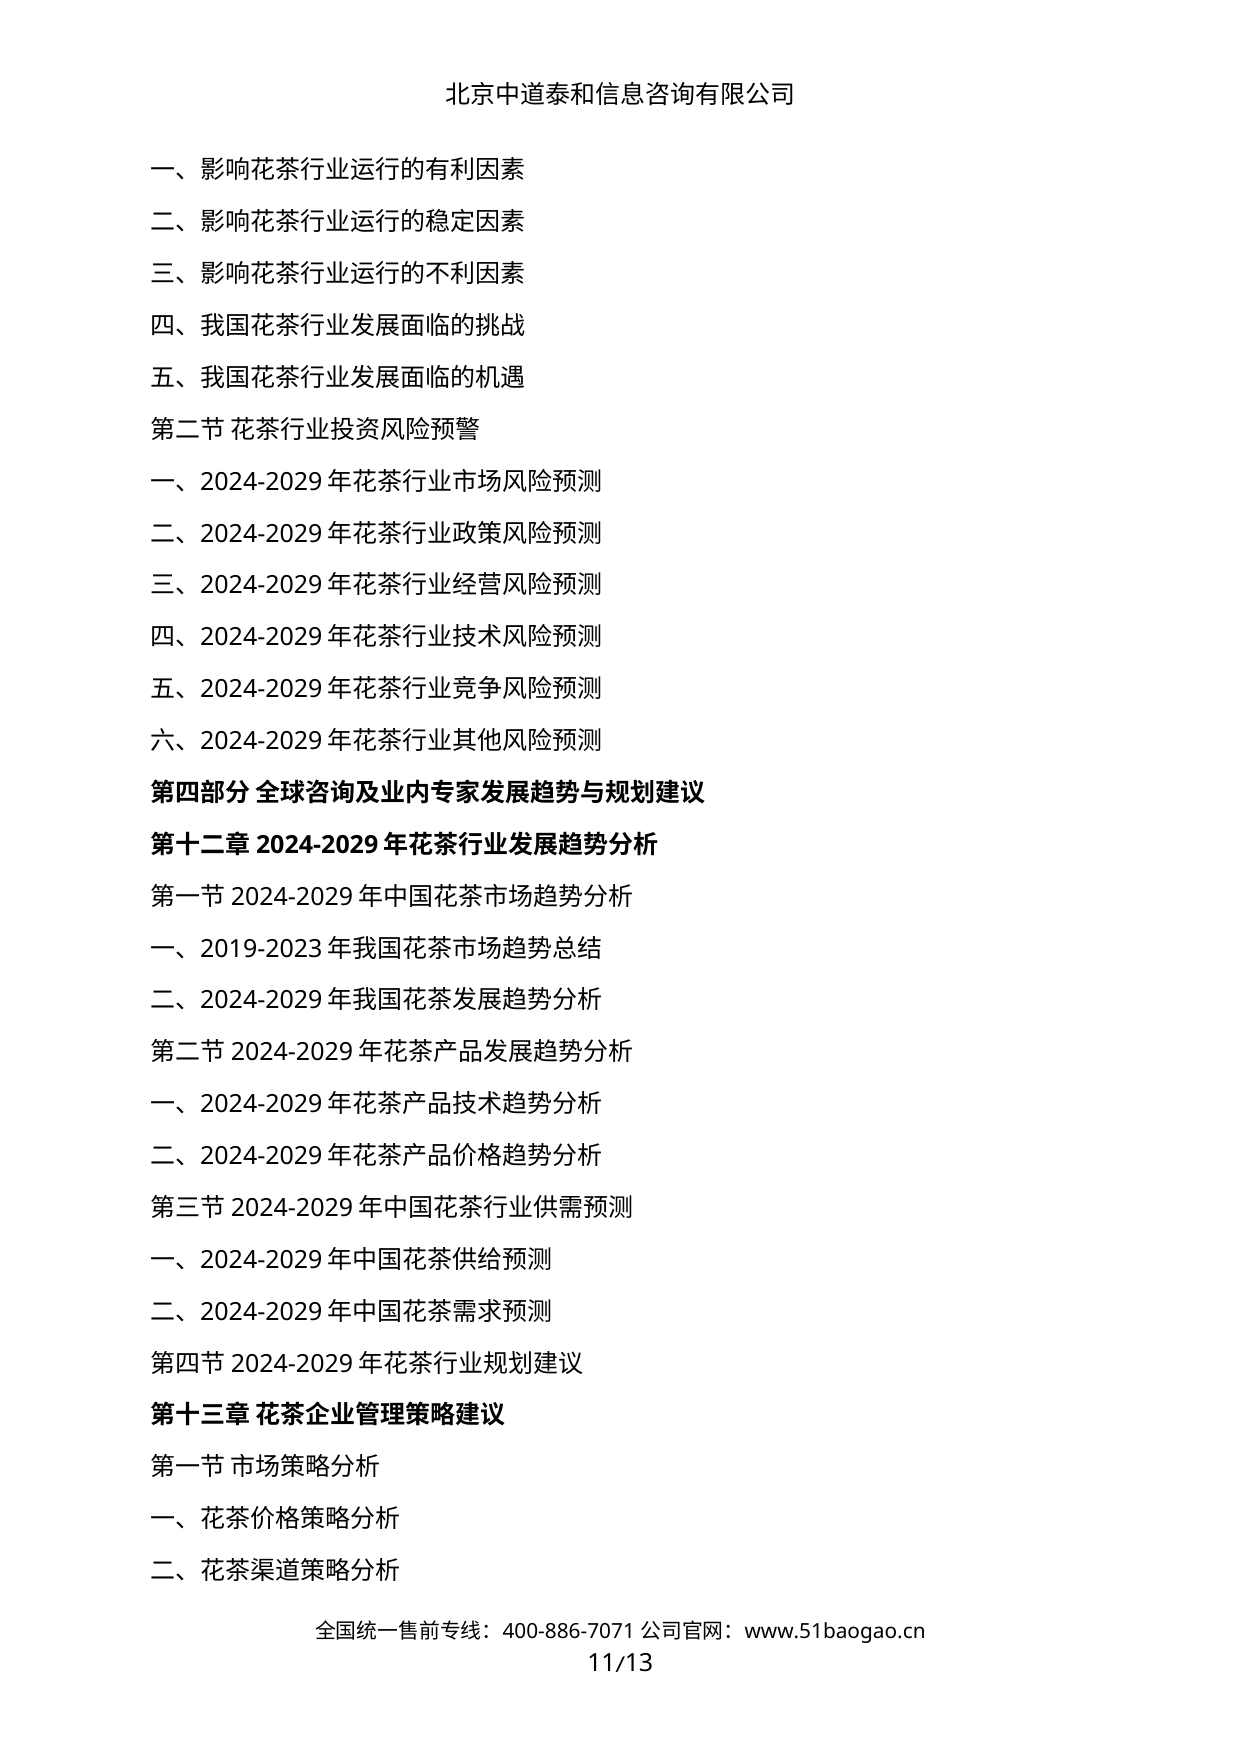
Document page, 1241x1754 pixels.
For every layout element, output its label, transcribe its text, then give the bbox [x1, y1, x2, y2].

text 第二节 花茶行业投资风险预警 [150, 409, 1090, 446]
text 二、2024-2029年中国花茶需求预测 [150, 1291, 1090, 1327]
text 二、2024-2029年花茶行业政策风险预测 [150, 513, 1090, 549]
text 六、2024-2029年花茶行业其他风险预测 [150, 721, 1090, 757]
text 第四部分 全球咨询及业内专家发展趋势与规划建议 [150, 772, 1090, 809]
text 一、2019-2023年我国花茶市场趋势总结 [150, 928, 1090, 964]
text 一、2024-2029年花茶行业市场风险预测 [150, 461, 1090, 497]
text 第一节 2024-2029年中国花茶市场趋势分析 [150, 876, 1090, 912]
text 四、2024-2029年花茶行业技术风险预测 [150, 617, 1090, 653]
text 一、花茶价格策略分析 [150, 1499, 1090, 1535]
text 二、2024-2029年花茶产品价格趋势分析 [150, 1136, 1090, 1172]
text 第一节 市场策略分析 [150, 1447, 1090, 1483]
text 三、2024-2029年花茶行业经营风险预测 [150, 565, 1090, 601]
text 第十三章 花茶企业管理策略建议 [150, 1395, 1090, 1431]
text 五、我国花茶行业发展面临的机遇 [150, 357, 1090, 394]
text 第四节 2024-2029年花茶行业规划建议 [150, 1343, 1090, 1379]
text 一、2024-2029年中国花茶供给预测 [150, 1239, 1090, 1276]
text 一、2024-2029年花茶产品技术趋势分析 [150, 1084, 1090, 1120]
text 二、影响花茶行业运行的稳定因素 [150, 202, 1090, 238]
text 三、影响花茶行业运行的不利因素 [150, 254, 1090, 290]
text 第十二章 2024-2029年花茶行业发展趋势分析 [150, 824, 1090, 861]
text 五、2024-2029年花茶行业竞争风险预测 [150, 669, 1090, 705]
text 第三节 2024-2029年中国花茶行业供需预测 [150, 1187, 1090, 1224]
text 四、我国花茶行业发展面临的挑战 [150, 306, 1090, 342]
text 二、2024-2029年我国花茶发展趋势分析 [150, 980, 1090, 1016]
text 第二节 2024-2029年花茶产品发展趋势分析 [150, 1032, 1090, 1068]
text 二、花茶渠道策略分析 [150, 1551, 1090, 1587]
text 一、影响花茶行业运行的有利因素 [150, 150, 1090, 186]
